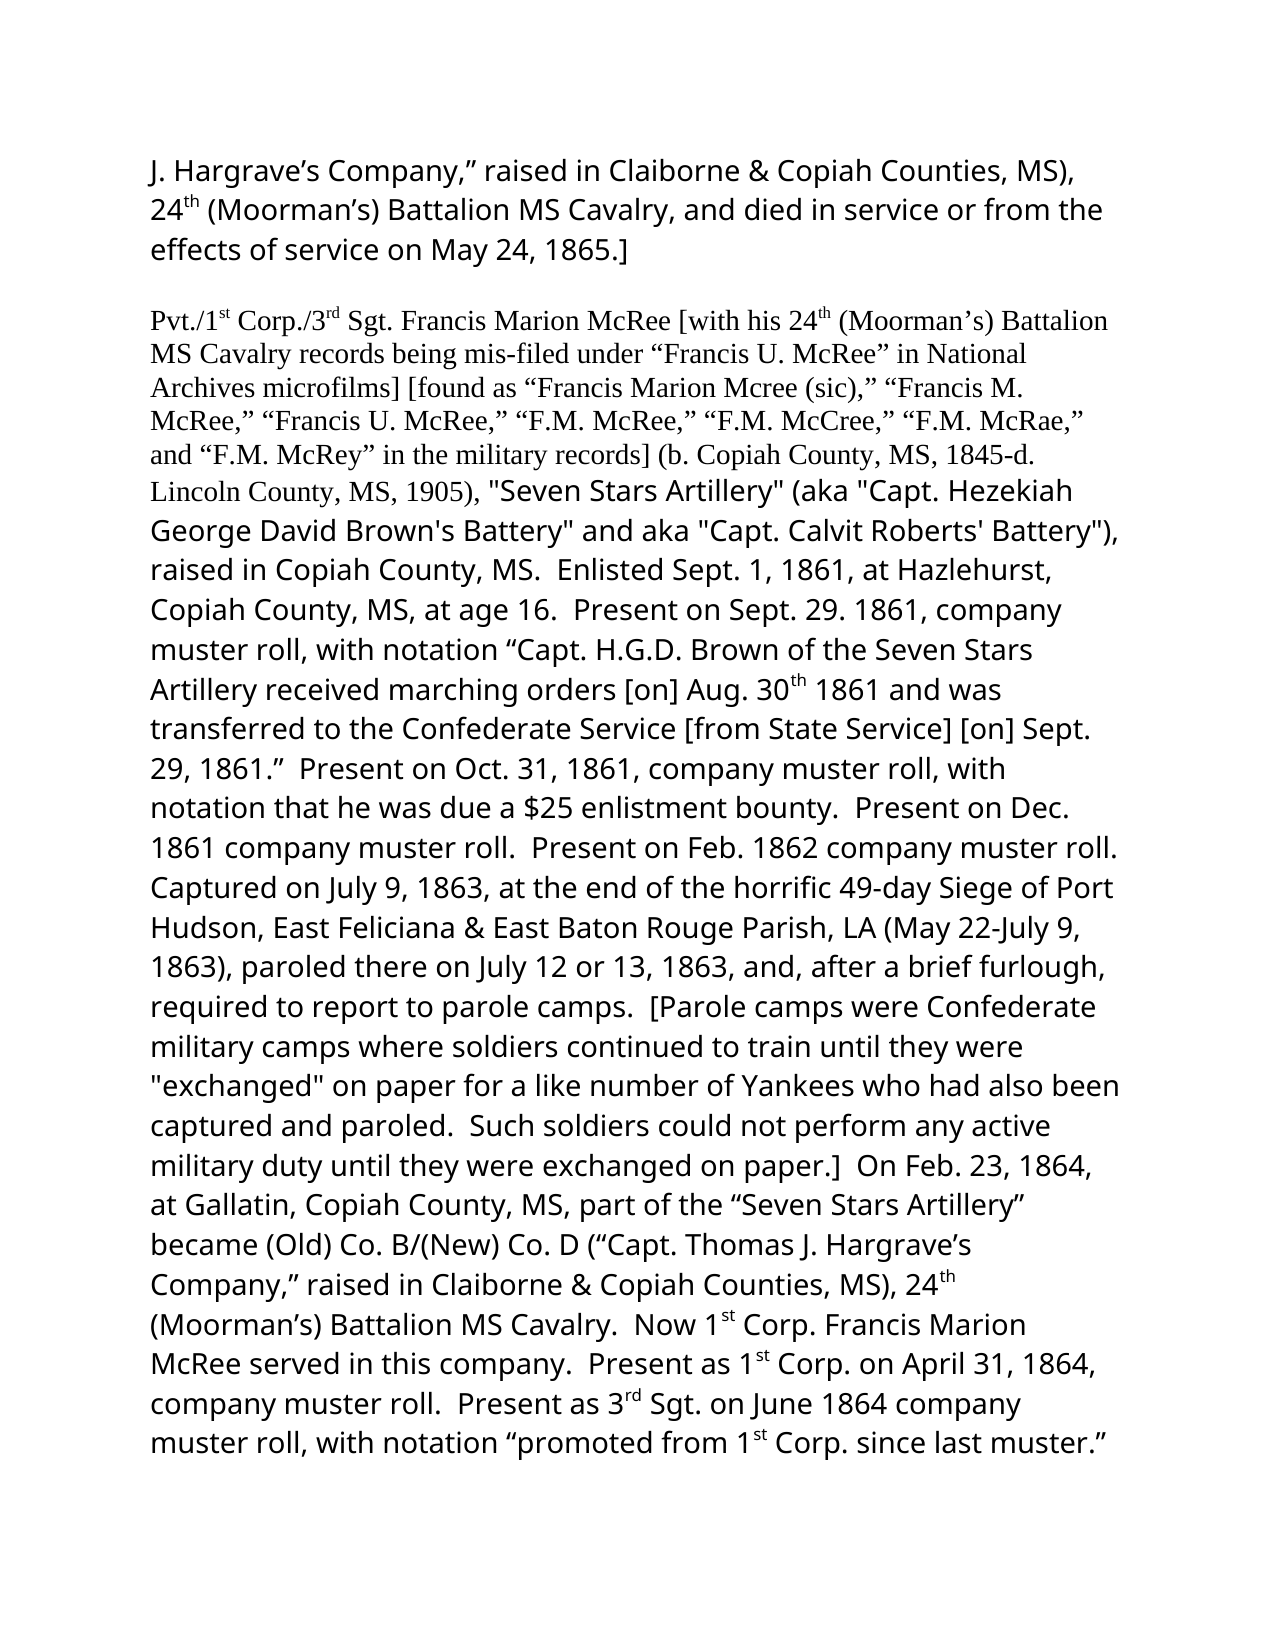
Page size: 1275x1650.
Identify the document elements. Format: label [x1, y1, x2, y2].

text [150, 150, 1125, 269]
text [150, 303, 1125, 1462]
